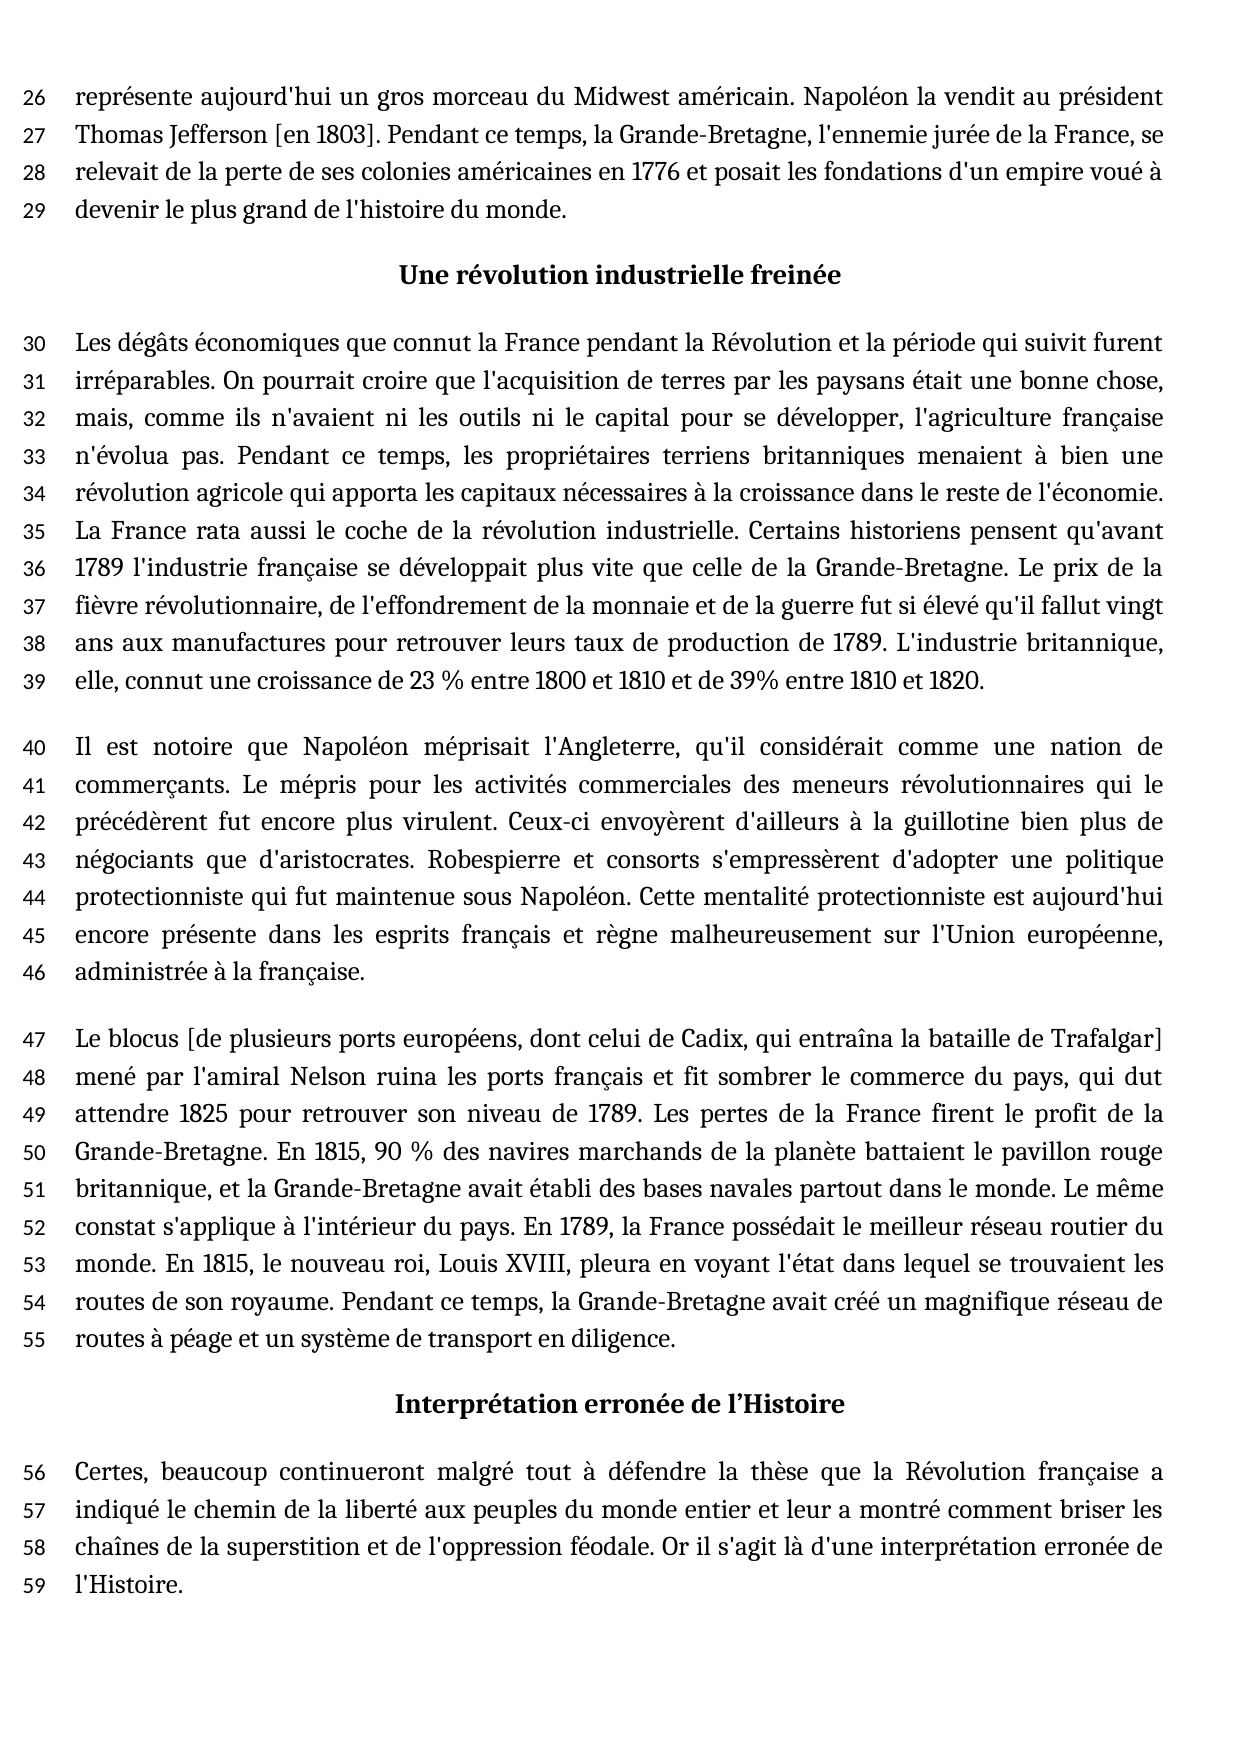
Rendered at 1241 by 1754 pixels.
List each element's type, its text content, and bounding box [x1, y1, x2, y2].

text Il est notoire que Napoléon méprisait l'Angleterre, qu'il considérait comme une nation de commerçants. Le mépris pour les activités commerciales des meneurs révolutionnaires qui le précédèrent fut encore plus virulent. Ceux-ci envoyèrent d'ailleurs à la guillotine bien plus de négociants que d'aristocrates. Robespierre et consorts s'empressèrent d'adopter une politique protectionniste qui fut maintenue sous Napoléon. Cette mentalité protectionniste est aujourd'hui encore présente dans les esprits français et règne malheureusement sur l'Union européenne, administrée à la française. [75, 725, 1165, 987]
text Interprétation erronée de l’Histoire [75, 1383, 1165, 1421]
text Certes, beaucoup continueront malgré tout à défendre la thèse que la Révolution française a indiqué le chemin de la liberté aux peuples du monde entier et leur a montré comment briser les chaînes de la superstition et de l'oppression féodale. Or il s'agit là d'une interprétation erronée de l'Histoire. [75, 1450, 1165, 1600]
text Les dégâts économiques que connut la France pendant la Révolution et la période qui suivit furent irréparables. On pourrait croire que l'acquisition de terres par les paysans était une bonne chose, mais, comme ils n'avaient ni les outils ni le capital pour se développer, l'agriculture française n'évolua pas. Pendant ce temps, les propriétaires terriens britanniques menaient à bien une révolution agricole qui apporta les capitaux nécessaires à la croissance dans le reste de l'économie. La France rata aussi le coche de la révolution industrielle. Certains historiens pensent qu'avant 1789 l'industrie française se développait plus vite que celle de la Grande-Bretagne. Le prix de la fièvre révolutionnaire, de l'effondrement de la monnaie et de la guerre fut si élevé qu'il fallut vingt ans aux manufactures pour retrouver leurs taux de production de 1789. L'industrie britannique, elle, connut une croissance de 23 % entre 1800 et 1810 et de 39% entre 1810 et 1820. [75, 321, 1165, 696]
text Le blocus [de plusieurs ports européens, dont celui de Cadix, qui entraîna la bataille de Trafalgar] mené par l'amiral Nelson ruina les ports français et fit sombrer le commerce du pays, qui dut attendre 1825 pour retrouver son niveau de 1789. Les pertes de la France firent le profit de la Grande-Bretagne. En 1815, 90 % des navires marchands de la planète battaient le pavillon rouge britannique, et la Grande-Bretagne avait établi des bases navales partout dans le monde. Le même constat s'applique à l'intérieur du pays. En 1789, la France possédait le meilleur réseau routier du monde. En 1815, le nouveau roi, Louis XVIII, pleura en voyant l'état dans lequel se trouvaient les routes de son royaume. Pendant ce temps, la Grande-Bretagne avait créé un magnifique réseau de routes à péage et un système de transport en diligence. [75, 1017, 1165, 1354]
text Une révolution industrielle freinée [75, 254, 1165, 292]
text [75, 75, 1165, 225]
